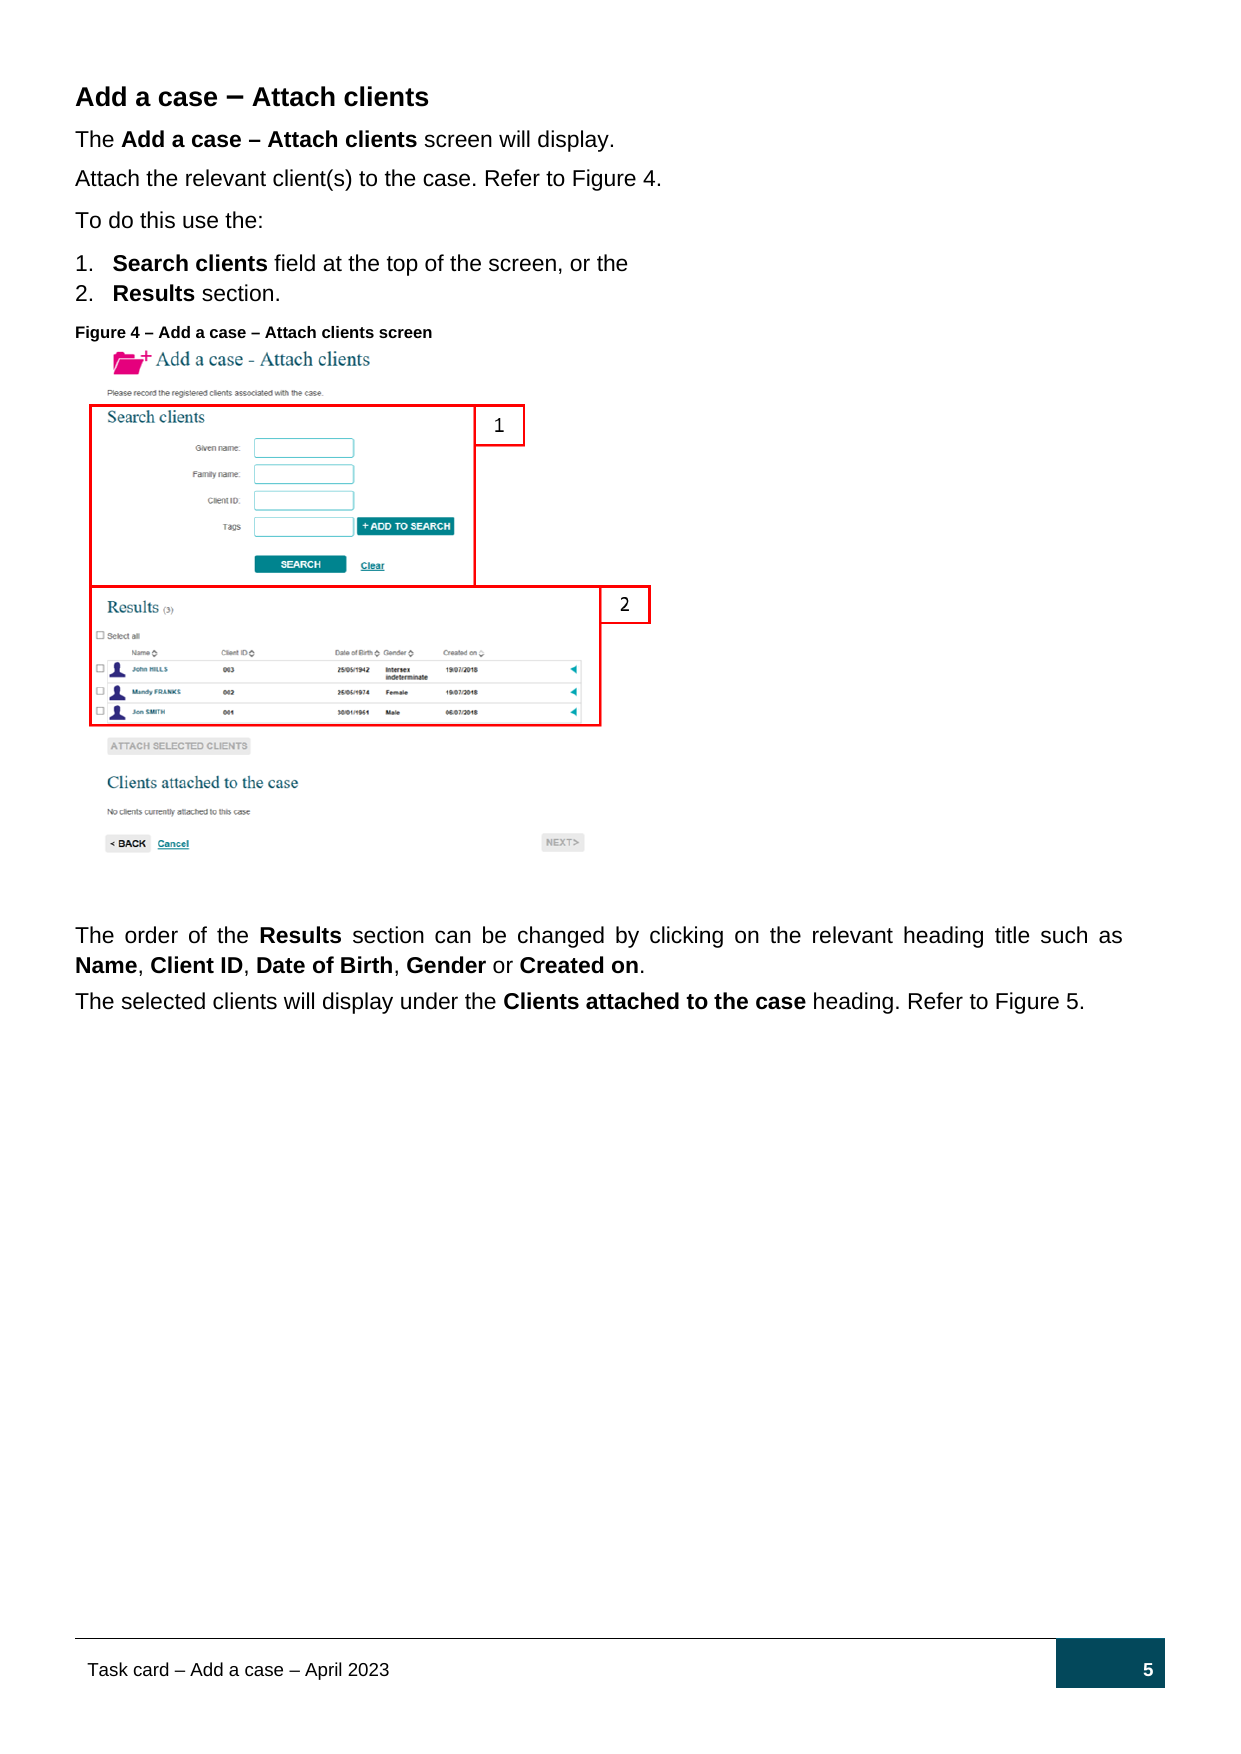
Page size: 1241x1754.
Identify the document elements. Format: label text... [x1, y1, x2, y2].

text The Add a case – Attach clients screen will display. [75, 126, 1165, 152]
list Results section. [75, 280, 1123, 307]
text The selected clients will display under the Clients attached to the case heading. Refer to Figure 5. [75, 988, 1123, 1014]
text The order of the Results section can be changed by clicking on the relevant heading title such as Name, Client ID, Date of Birth, Gender or Created on. [75, 922, 1123, 978]
subtitle Add a case – Attach clients [75, 75, 1165, 113]
list Search clients field at the top of the screen, or the [75, 250, 1165, 277]
picture [75, 342, 666, 876]
text Attach the relevant client(s) to the case. Refer to Figure 4. [75, 165, 1165, 191]
text To do this use the: [75, 207, 1165, 234]
text Figure 4 – Add a case – Attach clients screen [75, 323, 1165, 342]
